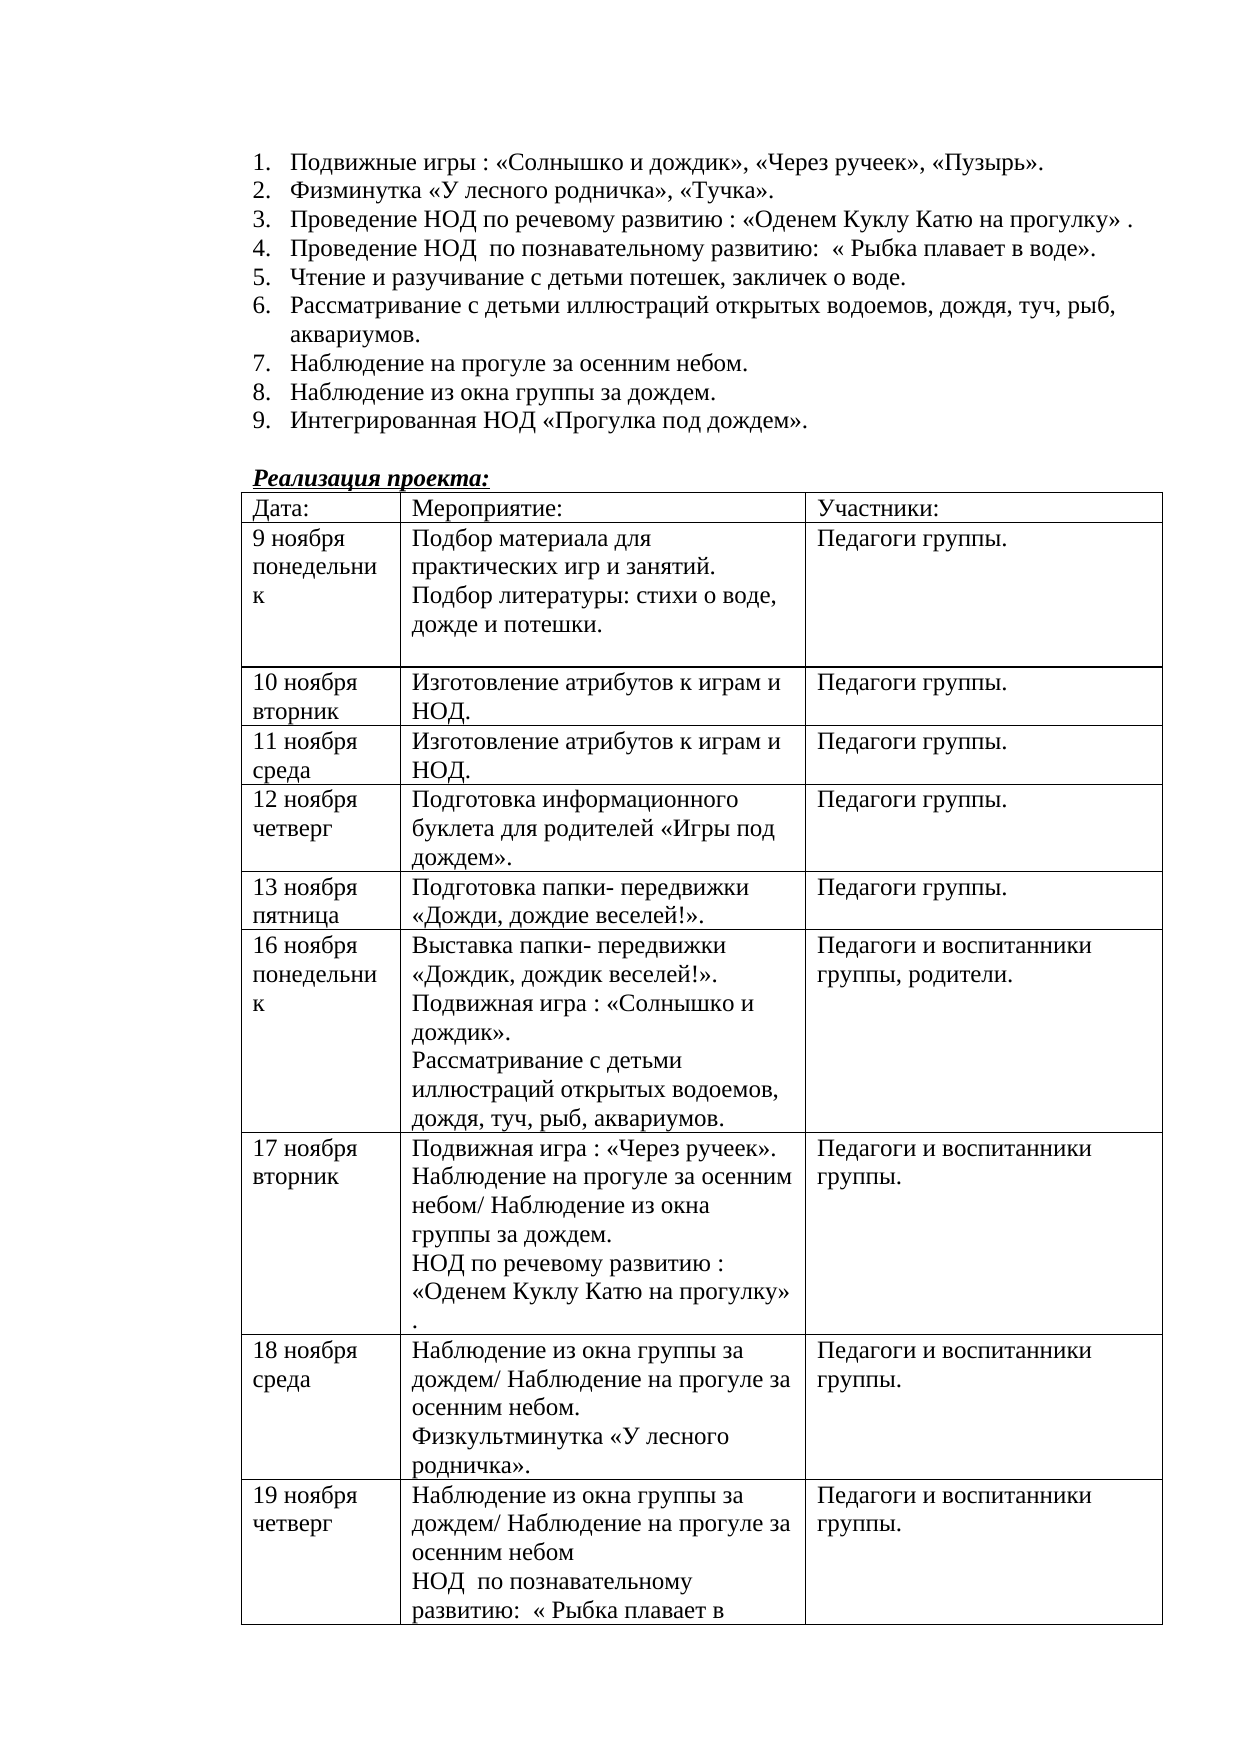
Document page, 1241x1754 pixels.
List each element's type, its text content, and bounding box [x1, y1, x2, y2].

list Физминутка «У лесного родничка», «Тучка». [252, 176, 1152, 204]
table_cell Подготовка папки- передвижки «Дожди, дождие веселей!». [401, 872, 805, 929]
table_cell 19 ноября четверг [242, 1480, 400, 1623]
table_cell 17 ноября вторник [242, 1133, 400, 1334]
list Проведение НОД по речевому развитию : «Оденем Куклу Катю на прогулку» . [252, 204, 1152, 233]
table_header Дата: [242, 493, 400, 522]
table_cell Изготовление атрибутов к играм и НОД. [401, 726, 805, 783]
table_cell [401, 1480, 805, 1623]
table_header Участники: [806, 493, 1162, 522]
table_cell Педагоги группы. [806, 872, 1162, 929]
list Наблюдение из окна группы за дождем. [252, 377, 1152, 406]
table_cell Педагоги группы. [806, 726, 1162, 783]
table_cell Педагоги группы. [806, 668, 1162, 725]
table_cell 13 ноября пятница [242, 872, 400, 929]
table_cell 12 ноября четверг [242, 785, 400, 871]
table_cell Педагоги группы. [806, 785, 1162, 871]
table_cell 11 ноября среда [242, 726, 400, 783]
table_cell 10 ноября вторник [242, 668, 400, 725]
table_cell Изготовление атрибутов к играм и НОД. [401, 668, 805, 725]
table_cell Наблюдение из окна группы за дождем/ Наблюдение на прогуле за осенним небом. Физкультминутка «У лесного родничка». [401, 1335, 805, 1479]
table_cell Выставка папки- передвижки «Дождик, дождик веселей!». Подвижная игра : «Солнышко и дождик». Рассматривание с детьми иллюстраций открытых водоемов, дождя, туч, рыб, аквариумов. [401, 930, 805, 1132]
table_cell 16 ноября понедельник [242, 930, 400, 1132]
list Наблюдение на прогуле за осенним небом. [252, 348, 1152, 377]
table_cell Педагоги и воспитанники группы. [806, 1335, 1162, 1479]
table_cell Подвижная игра : «Через ручеек». Наблюдение на прогуле за осенним небом/ Наблюдение из окна группы за дождем. НОД по речевому развитию : «Оденем Куклу Катю на прогулку» . [401, 1133, 805, 1334]
text Реализация проекта: [252, 463, 1152, 492]
table_cell Педагоги и воспитанники группы, родители. [806, 930, 1162, 1132]
list Подвижные игры : «Солнышко и дождик», «Через ручеек», «Пузырь». [252, 147, 1152, 176]
table_cell 18 ноября среда [242, 1335, 400, 1479]
list Чтение и разучивание с детьми потешек, закличек о воде. [252, 262, 1152, 291]
table_cell Подготовка информационного буклета для родителей «Игры под дождем». [401, 785, 805, 871]
table_cell Педагоги и воспитанники группы. [806, 1133, 1162, 1334]
table_cell Педагоги группы. [806, 523, 1162, 666]
table_cell Подбор материала для практических игр и занятий. Подбор литературы: стихи о воде, дожде и потешки. [401, 523, 805, 666]
table_header Мероприятие: [401, 493, 805, 522]
list Рассматривание с детьми иллюстраций открытых водоемов, дождя, туч, рыб, аквариумов. [252, 291, 1152, 348]
list Проведение НОД по познавательному развитию: « Рыбка плавает в воде». [252, 233, 1152, 262]
table_cell 9 ноября понедельник [242, 523, 400, 666]
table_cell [806, 1480, 1162, 1623]
list Интегрированная НОД «Прогулка под дождем». [252, 406, 1152, 434]
